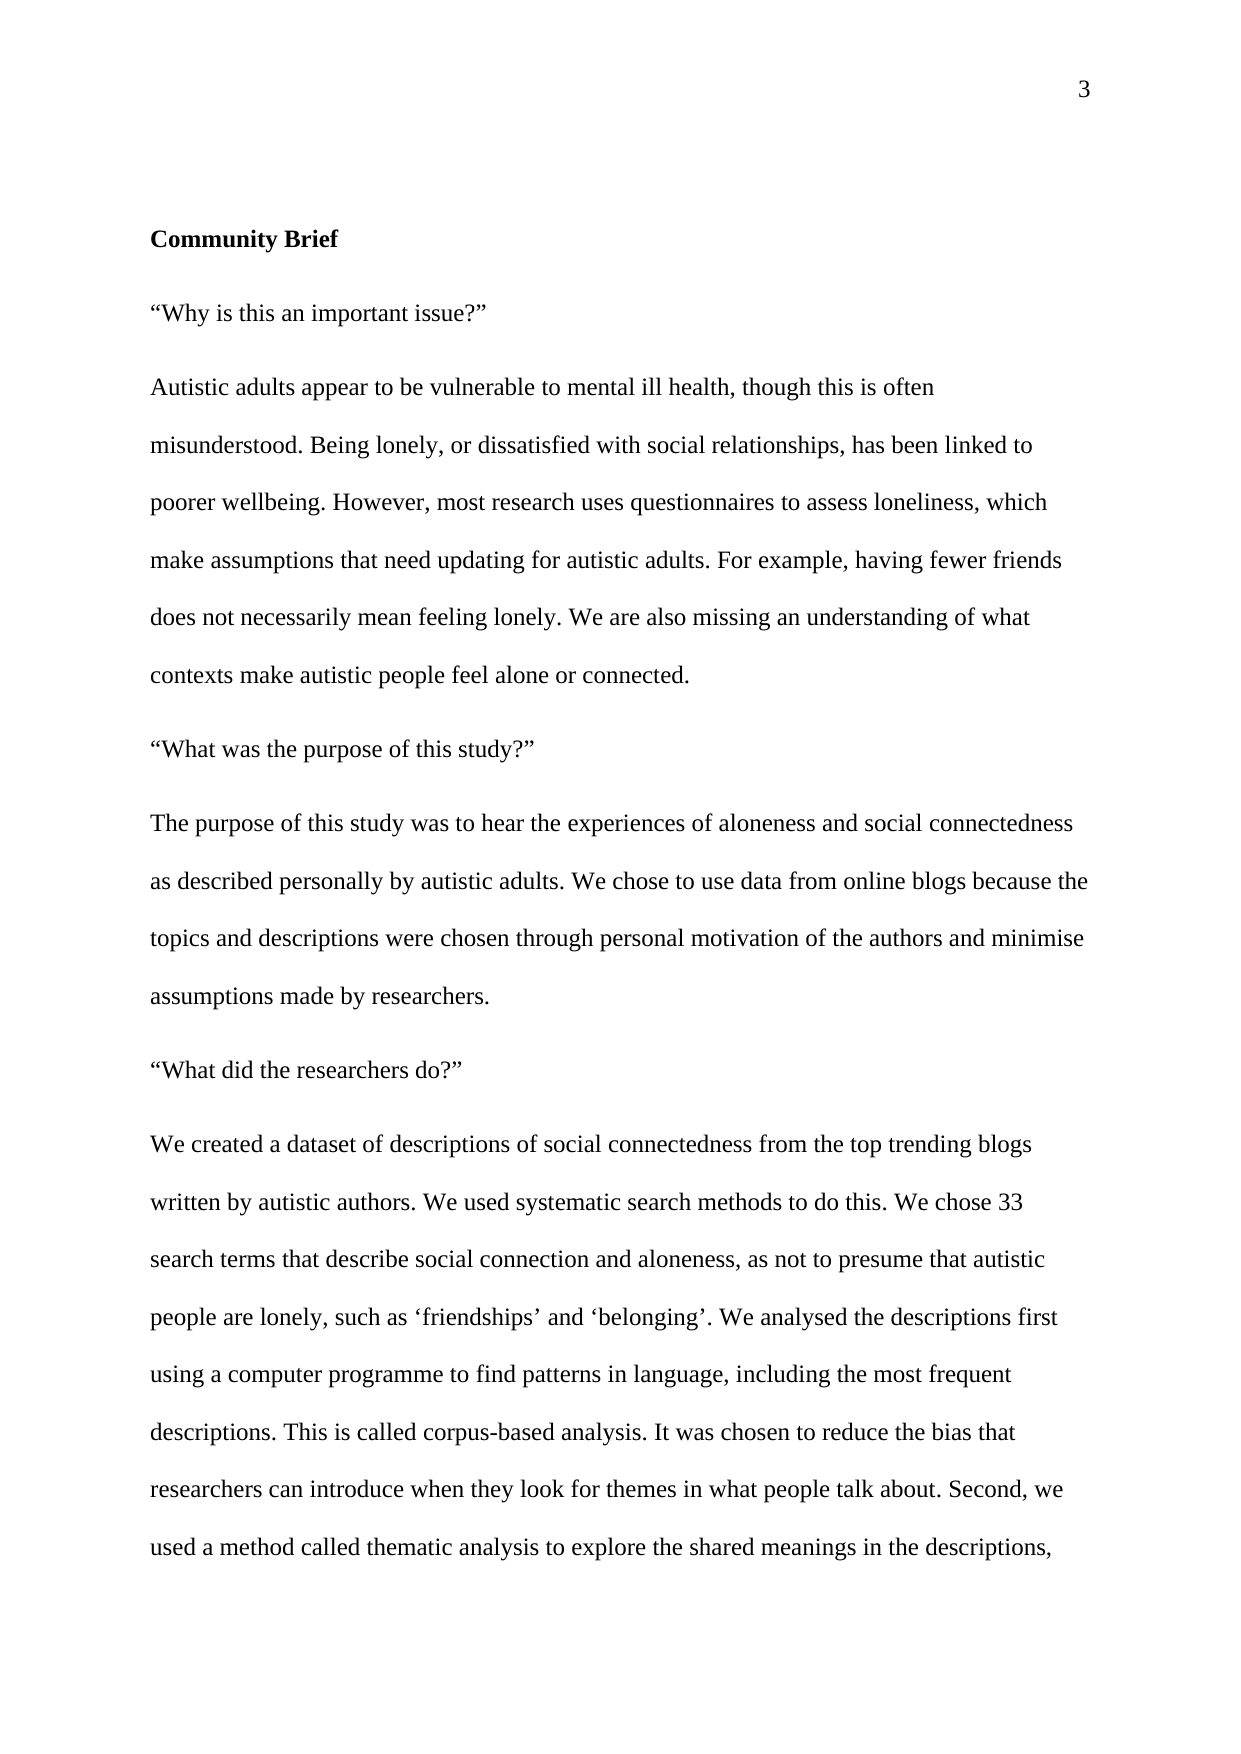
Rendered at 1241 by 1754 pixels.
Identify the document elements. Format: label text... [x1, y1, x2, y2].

text “Why is this an important issue?” [150, 298, 1090, 327]
text The purpose of this study was to hear the experiences of aloneness and social connectedness as described personally by autistic adults. We chose to use data from online blogs because the topics and descriptions were chosen through personal motivation of the authors and minimise assumptions made by researchers. [150, 808, 1090, 1009]
text Community Brief [150, 224, 1090, 253]
text “What was the purpose of this study?” [150, 734, 1090, 763]
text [150, 1129, 1090, 1560]
text Autistic adults appear to be vulnerable to mental ill health, though this is often misunderstood. Being lonely, or dissatisfied with social relationships, has been linked to poorer wellbeing. However, most research uses questionnaires to assess loneliness, which make assumptions that need updating for autistic adults. For example, having fewer friends does not necessarily mean feeling lonely. We are also missing an understanding of what contexts make autistic people feel alone or connected. [150, 372, 1090, 689]
text “What did the researchers do?” [150, 1055, 1090, 1084]
